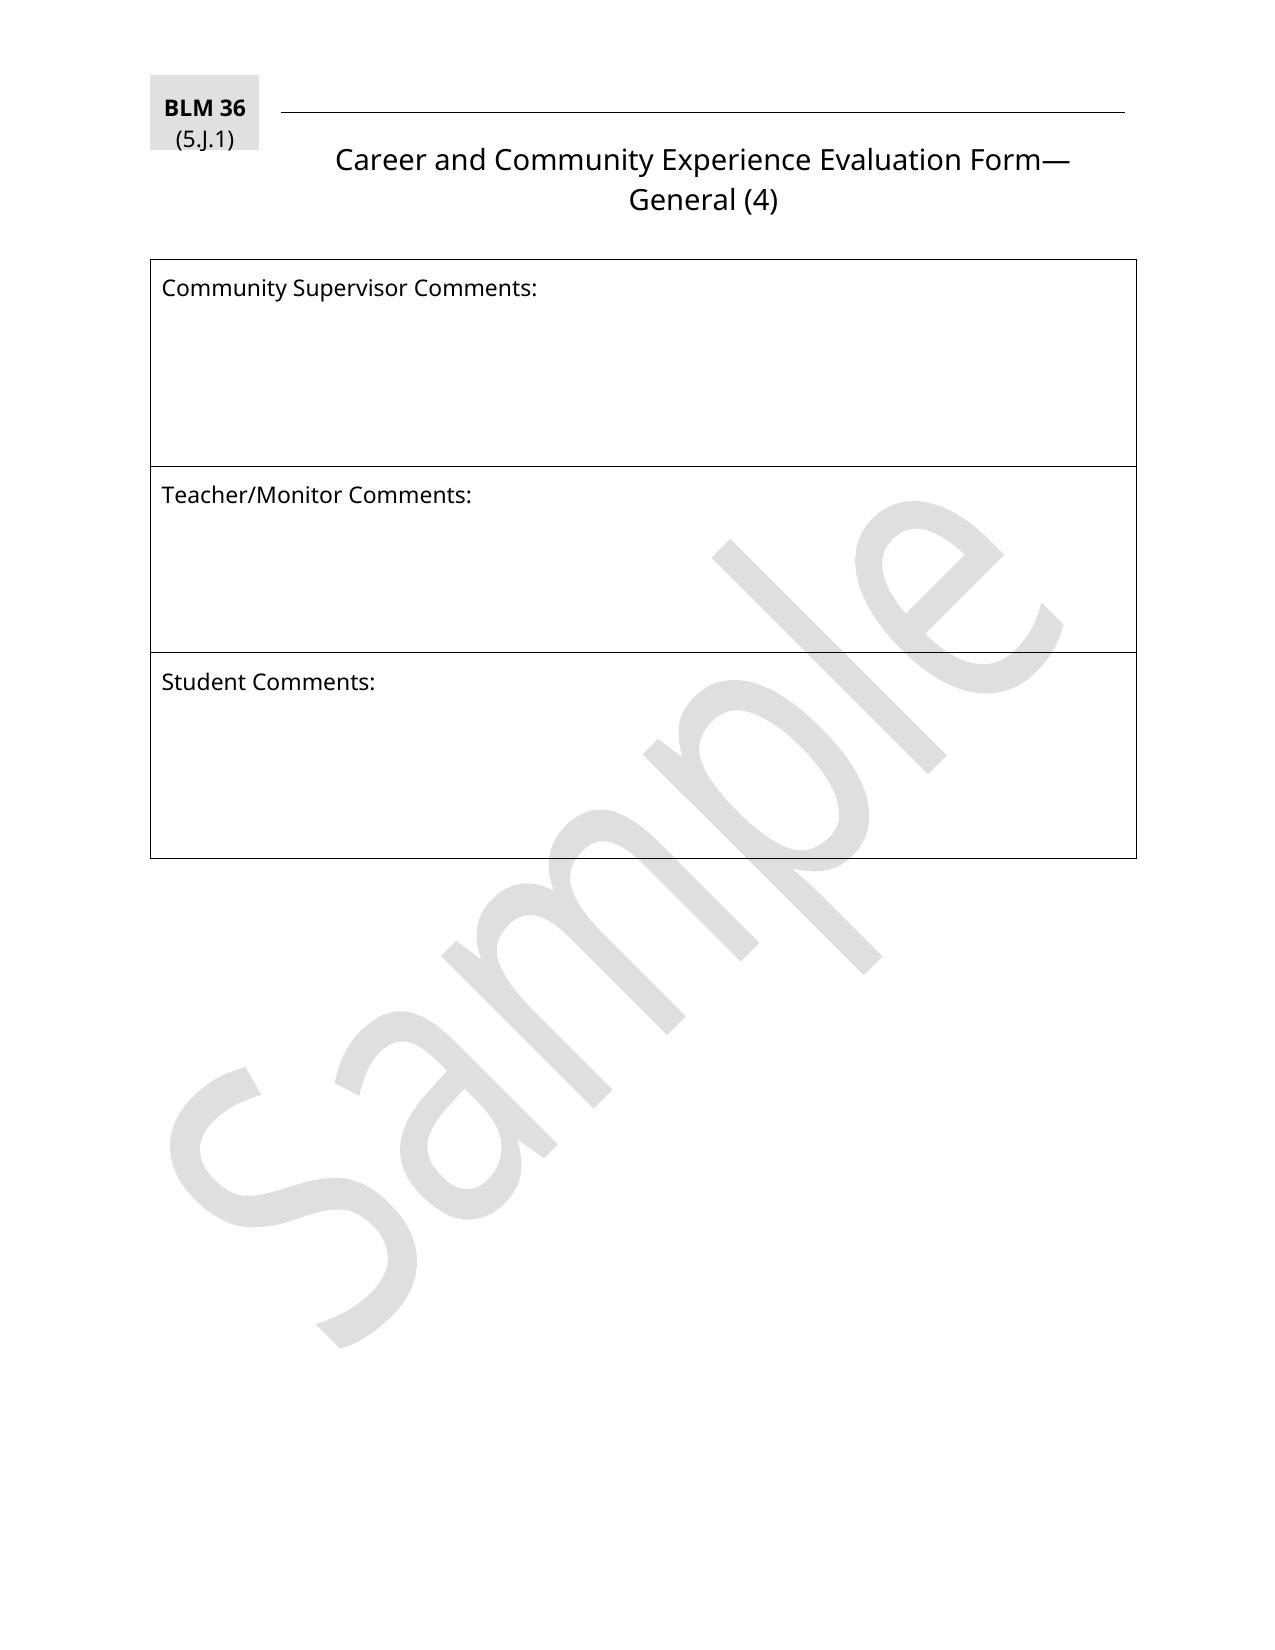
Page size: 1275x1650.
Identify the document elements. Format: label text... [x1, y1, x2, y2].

table_cell Teacher/Monitor Comments: [151, 467, 1136, 652]
table_cell Student Comments: [151, 653, 1136, 857]
table_header Community Supervisor Comments: [151, 260, 1136, 466]
